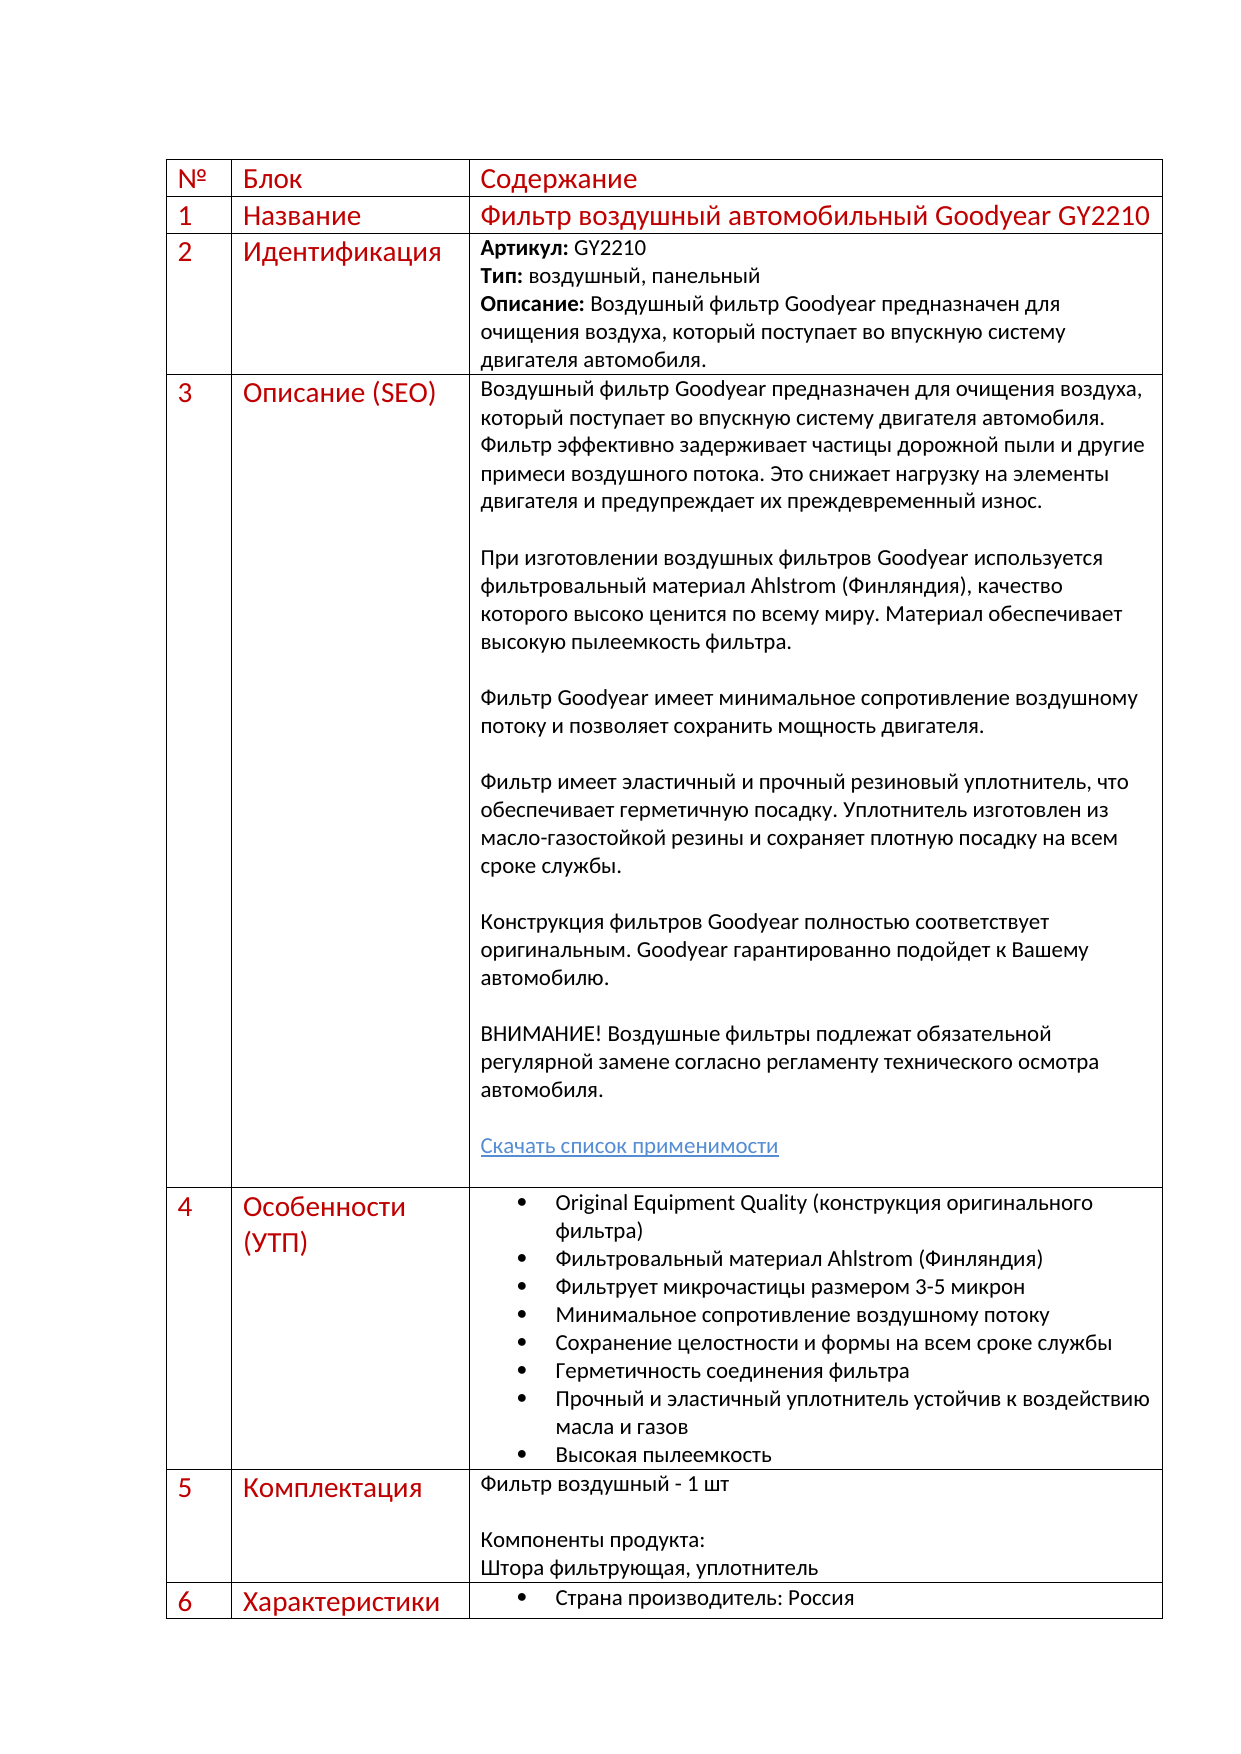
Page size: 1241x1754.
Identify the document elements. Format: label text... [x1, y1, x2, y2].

table_cell Характеристики [232, 1583, 469, 1618]
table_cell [470, 1583, 1162, 1618]
table_cell 5 [167, 1470, 231, 1582]
table_cell Название [232, 197, 469, 232]
table_cell 6 [167, 1583, 231, 1618]
table_cell 1 [167, 197, 231, 232]
table_header Блок [232, 160, 469, 196]
table_cell Идентификация [232, 234, 469, 373]
table_cell 3 [167, 375, 231, 1187]
table_cell Фильтр воздушный автомобильный Goodyear GY2210 [470, 197, 1162, 232]
table_cell Особенности (УТП) [232, 1188, 469, 1468]
table_cell Артикул: GY2210 Тип: воздушный, панельный Описание: Воздушный фильтр Goodyear предназначен для очищения воздуха, который поступает во впускную систему двигателя автомобиля. [470, 234, 1162, 373]
table_cell 2 [167, 234, 231, 373]
table_cell Original Equipment Quality (конструкция оригинального фильтра) Фильтровальный материал Ahlstrom (Финляндия) Фильтрует микрочастицы размером 3-5 микрон Минимальное сопротивление воздушному потоку Сохранение целостности и формы на всем сроке службы Герметичность соединения фильтра Прочный и эластичный уплотнитель устойчив к воздействию масла и газов Высокая пылеемкость [470, 1188, 1162, 1468]
table_cell Комплектация [232, 1470, 469, 1582]
table_header № [167, 160, 231, 196]
table_cell Воздушный фильтр Goodyear предназначен для очищения воздуха, который поступает во впускную систему двигателя автомобиля. Фильтр эффективно задерживает частицы дорожной пыли и другие примеси воздушного потока. Это снижает нагрузку на элементы двигателя и предупреждает их преждевременный износ. При изготовлении воздушных фильтров Goodyear используется фильтровальный материал Ahlstrom (Финляндия), качество которого высоко ценится по всему миру. Материал обеспечивает высокую пылеемкость фильтра. Фильтр Goodyear имеет минимальное сопротивление воздушному потоку и позволяет сохранить мощность двигателя. Фильтр имеет эластичный и прочный резиновый уплотнитель, что обеспечивает герметичную посадку. Уплотнитель изготовлен из масло-газостойкой резины и сохраняет плотную посадку на всем сроке службы. Конструкция фильтров Goodyear полностью соответствует оригинальным. Goodyear гарантированно подойдет к Вашему автомобилю. ВНИМАНИЕ! Воздушные фильтры подлежат обязательной регулярной замене согласно регламенту технического осмотра автомобиля. Скачать список применимости [470, 375, 1162, 1187]
table_cell Фильтр воздушный - 1 шт Компоненты продукта: Штора фильтрующая, уплотнитель [470, 1470, 1162, 1582]
table_header Содержание [470, 160, 1162, 196]
table_cell Описание (SEO) [232, 375, 469, 1187]
table_cell 4 [167, 1188, 231, 1468]
